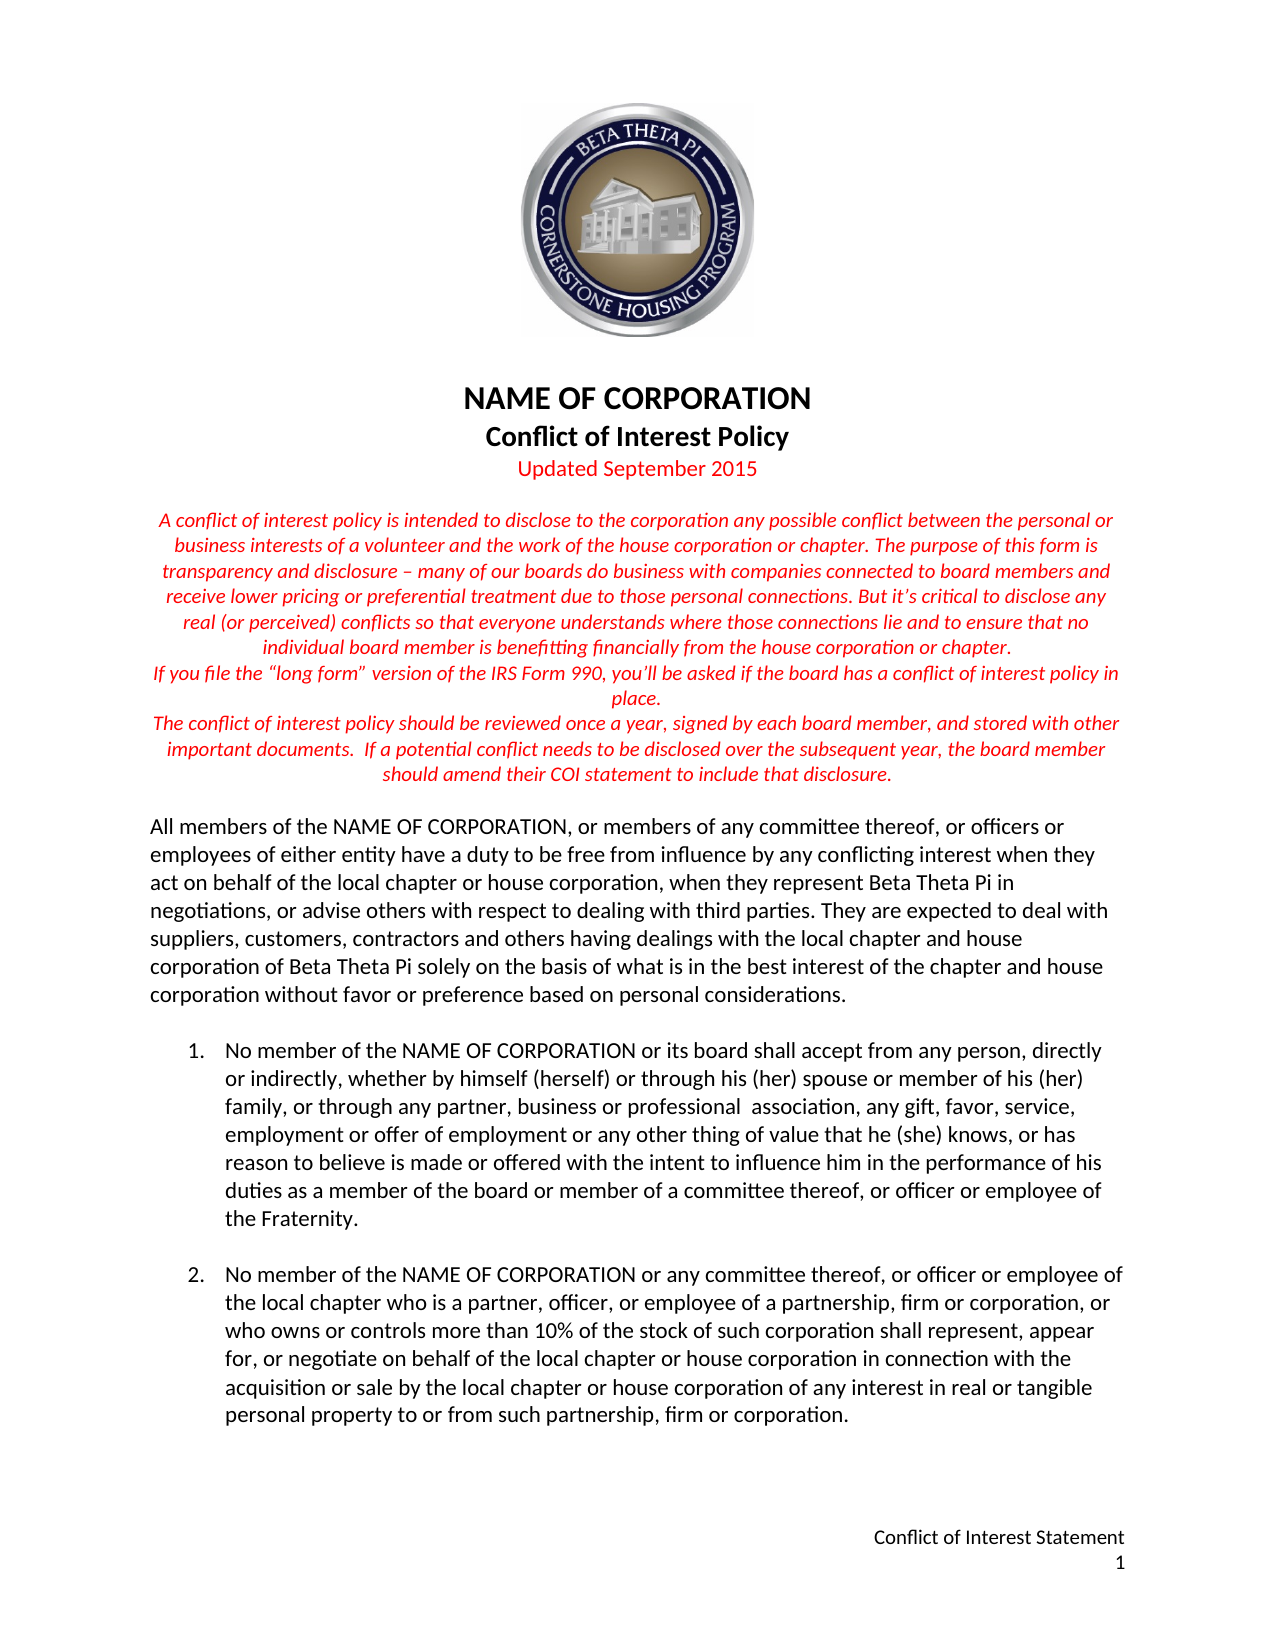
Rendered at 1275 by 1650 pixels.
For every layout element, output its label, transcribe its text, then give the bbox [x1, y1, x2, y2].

text Conflict of Interest Policy [150, 418, 1125, 454]
text The conflict of interest policy should be reviewed once a year, signed by each board member, and stored with other important documents. If a potential conflict needs to be disclosed over the subsequent year, the board member should amend their COI statement to include that disclosure. [150, 711, 1125, 787]
text NAME OF CORPORATION [150, 377, 1125, 418]
list No member of the NAME OF CORPORATION or its board shall accept from any person, directly or indirectly, whether by himself (herself) or through his (her) spouse or member of his (her) family, or through any partner, business or professional association, any gift, favor, service, employment or offer of employment or any other thing of value that he (she) knows, or has reason to believe is made or offered with the intent to influence him in the performance of his duties as a member of the board or member of a committee thereof, or officer or employee of the Fraternity. [187, 1036, 1125, 1232]
list No member of the NAME OF CORPORATION or any committee thereof, or officer or employee of the local chapter who is a partner, officer, or employee of a partnership, firm or corporation, or who owns or controls more than 10% of the stock of such corporation shall represent, appear for, or negotiate on behalf of the local chapter or house corporation in connection with the acquisition or sale by the local chapter or house corporation of any interest in real or tangible personal property to or from such partnership, firm or corporation. [187, 1261, 1125, 1429]
picture [520, 103, 755, 337]
text All members of the NAME OF CORPORATION, or members of any committee thereof, or officers or employees of either entity have a duty to be free from influence by any conflicting interest when they act on behalf of the local chapter or house corporation, when they represent Beta Theta Pi in negotiations, or advise others with respect to dealing with third parties. They are expected to deal with suppliers, customers, contractors and others having dealings with the local chapter and house corporation of Beta Theta Pi solely on the basis of what is in the best interest of the chapter and house corporation without favor or preference based on personal considerations. [150, 812, 1125, 1008]
text Updated September 2015 [150, 454, 1125, 482]
text If you file the “long form” version of the IRS Form 990, you’ll be asked if the board has a conflict of interest policy in place. [150, 660, 1125, 711]
text A conflict of interest policy is intended to disclose to the corporation any possible conflict between the personal or business interests of a volunteer and the work of the house corporation or chapter. The purpose of this form is transparency and disclosure – many of our boards do business with companies connected to board members and receive lower pricing or preferential treatment due to those personal connections. But it’s critical to disclose any real (or perceived) conflicts so that everyone understands where those connections lie and to ensure that no individual board member is benefitting financially from the house corporation or chapter. [150, 507, 1125, 660]
